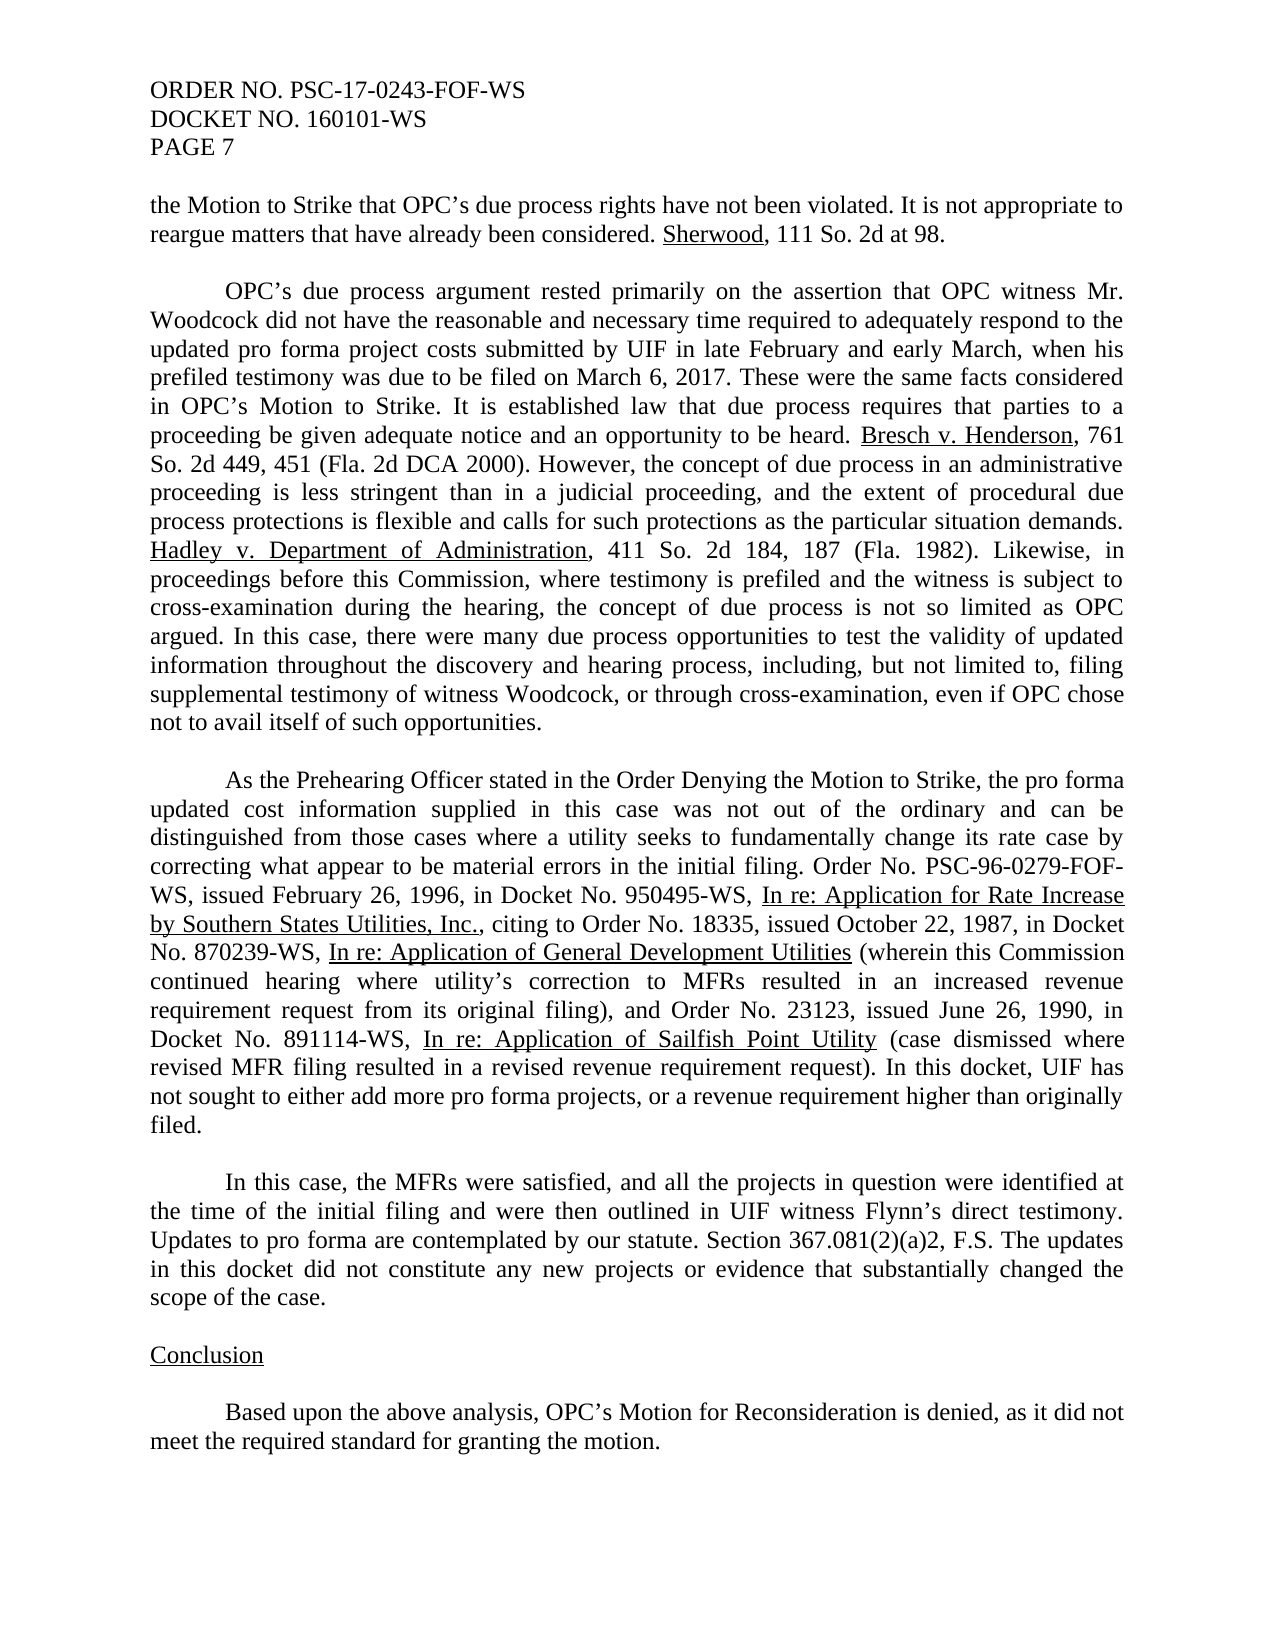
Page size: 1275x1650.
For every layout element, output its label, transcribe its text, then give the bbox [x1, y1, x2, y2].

text As the Prehearing Officer stated in the Order Denying the Motion to Strike, the pro forma updated cost information supplied in this case was not out of the ordinary and can be distinguished from those cases where a utility seeks to fundamentally change its rate case by correcting what appear to be material errors in the initial filing. Order No. PSC-96-0279-FOF-WS, issued February 26, 1996, in Docket No. 950495-WS, In re: Application for Rate Increase by Southern States Utilities, Inc., citing to Order No. 18335, issued October 22, 1987, in Docket No. 870239-WS, In re: Application of General Development Utilities (wherein this Commission continued hearing where utility’s correction to MFRs resulted in an increased revenue requirement request from its original filing), and Order No. 23123, issued June 26, 1990, in Docket No. 891114-WS, In re: Application of Sailfish Point Utility (case dismissed where revised MFR filing resulted in a revised revenue requirement request). In this docket, UIF has not sought to either add more pro forma projects, or a revenue requirement higher than originally filed. [150, 765, 1125, 1139]
text OPC’s due process argument rested primarily on the assertion that OPC witness Mr. Woodcock did not have the reasonable and necessary time required to adequately respond to the updated pro forma project costs submitted by UIF in late February and early March, when his prefiled testimony was due to be filed on March 6, 2017. These were the same facts considered in OPC’s Motion to Strike. It is established law that due process requires that parties to a proceeding be given adequate notice and an opportunity to be heard. Bresch v. Henderson, 761 So. 2d 449, 451 (Fla. 2d DCA 2000). However, the concept of due process in an administrative proceeding is less stringent than in a judicial proceeding, and the extent of procedural due process protections is flexible and calls for such protections as the particular situation demands. Hadley v. Department of Administration, 411 So. 2d 184, 187 (Fla. 1982). Likewise, in proceedings before this Commission, where testimony is prefiled and the witness is subject to cross-examination during the hearing, the concept of due process is not so limited as OPC argued. In this case, there were many due process opportunities to test the validity of updated information throughout the discovery and hearing process, including, but not limited to, filing supplemental testimony of witness Woodcock, or through cross-examination, even if OPC chose not to avail itself of such opportunities. [150, 276, 1125, 736]
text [150, 190, 1125, 247]
text Conclusion [150, 1340, 1125, 1369]
text Based upon the above analysis, OPC’s Motion for Reconsideration is denied, as it did not meet the required standard for granting the motion. [150, 1397, 1125, 1455]
text In this case, the MFRs were satisfied, and all the projects in question were identified at the time of the initial filing and were then outlined in UIF witness Flynn’s direct testimony. Updates to pro forma are contemplated by our statute. Section 367.081(2)(a)2, F.S. The updates in this docket did not constitute any new projects or evidence that substantially changed the scope of the case. [150, 1167, 1125, 1311]
